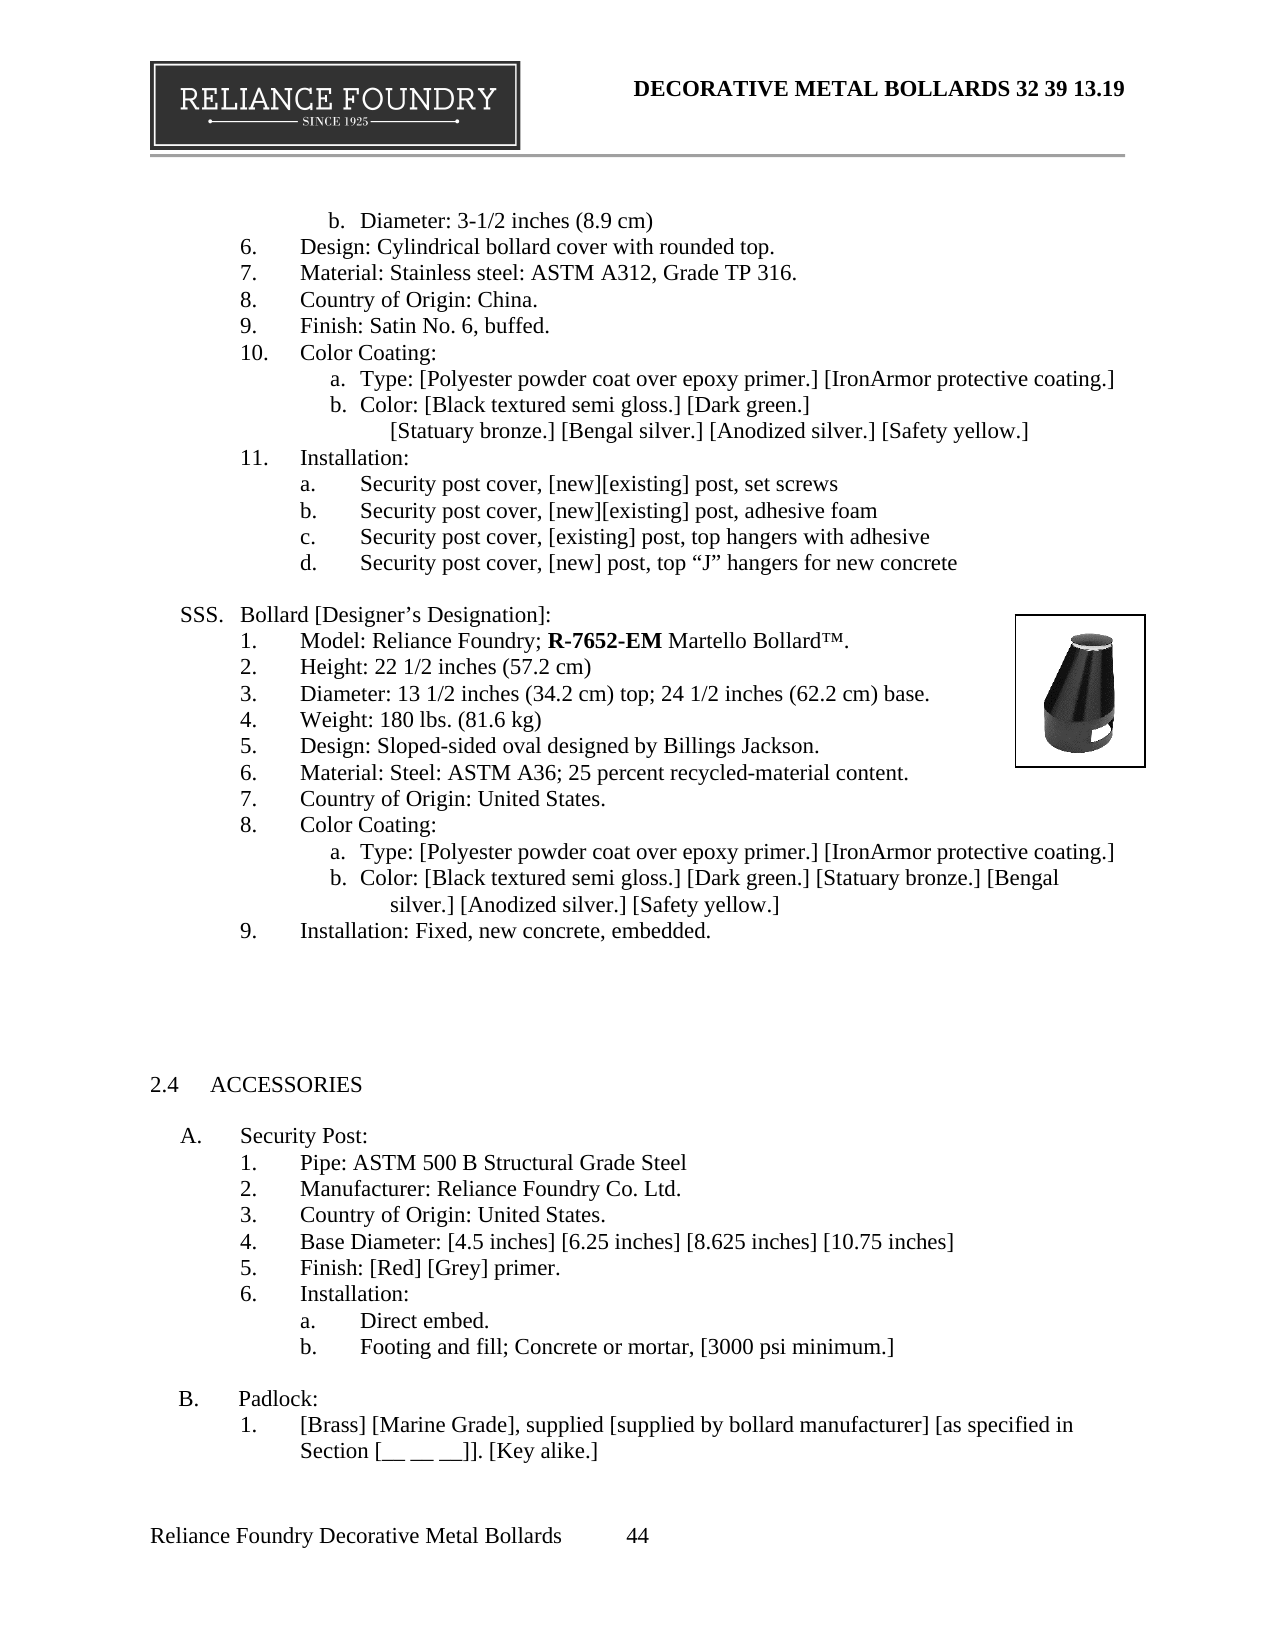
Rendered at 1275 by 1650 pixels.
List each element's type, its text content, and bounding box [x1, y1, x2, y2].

text Color: [Black textured semi gloss.] [Dark green.] [330, 391, 1125, 418]
list Padlock: [178, 1384, 1125, 1411]
text Type: [Polyester powder coat over epoxy primer.] [IronArmor protective coating.] [330, 365, 1125, 391]
text Design: Sloped-sided oval designed by Billings Jackson. [240, 732, 1014, 759]
text Country of Origin: United States. [240, 785, 1125, 812]
text Security post cover, [new] post, top “J” hangers for new concrete [300, 549, 1125, 576]
text Type: [Polyester powder coat over epoxy primer.] [IronArmor protective coating.] [330, 838, 1125, 864]
text Security Post: [180, 1122, 1125, 1149]
text Base Diameter: [4.5 inches] [6.25 inches] [8.625 inches] [10.75 inches] [240, 1228, 1125, 1254]
text Installation: [240, 1281, 1125, 1307]
text Finish: Satin No. 6, buffed. [240, 312, 1125, 338]
text Finish: [Red] [Grey] primer. [240, 1254, 1125, 1281]
text Country of Origin: China. [240, 286, 1125, 312]
text Security post cover, [new][existing] post, set screws [300, 470, 1125, 497]
text Design: Cylindrical bollard cover with rounded top. [240, 233, 1125, 259]
text Height: 22 1/2 inches (57.2 cm) [240, 653, 1014, 680]
text Bollard [Designer’s Designation]: [180, 601, 1125, 768]
text Security post cover, [new][existing] post, adhesive foam [300, 497, 1125, 523]
text Color Coating: [240, 338, 1125, 365]
text Material: Stainless steel: ASTM A312, Grade TP 316. [240, 259, 1125, 286]
text Security post cover, [existing] post, top hangers with adhesive [300, 523, 1125, 549]
text Color Coating: [240, 812, 1125, 838]
text Footing and fill; Concrete or mortar, [3000 psi minimum.] [300, 1333, 1125, 1359]
text Diameter: 13 1/2 inches (34.2 cm) top; 24 1/2 inches (62.2 cm) base. [240, 680, 1014, 706]
text Installation: Fixed, new concrete, embedded. [240, 917, 1125, 943]
picture [150, 61, 521, 150]
text Pipe: ASTM 500 B Structural Grade Steel [240, 1149, 1125, 1175]
list [Statuary bronze.] [Bengal silver.] [Anodized silver.] [Safety yellow.] [390, 418, 1125, 444]
text Installation: [240, 444, 1125, 470]
text Country of Origin: United States. [240, 1201, 1125, 1228]
text Color: [Black textured semi gloss.] [Dark green.] [Statuary bronze.] [Bengal silver.] [Anodized silver.] [Safety yellow.] [330, 864, 1125, 917]
text Material: Steel: ASTM A36; 25 percent recycled-material content. [240, 759, 1125, 785]
text Direct embed. [300, 1307, 1125, 1333]
text Model: Reliance Foundry; R-7652-EM Martello Bollard™. [240, 627, 1014, 653]
text ACCESSORIES [150, 1071, 1125, 1097]
text Diameter: 3-1/2 inches (8.9 cm) [328, 207, 1125, 233]
text [Brass] [Marine Grade], supplied [supplied by bollard manufacturer] [as specified in Section [__ __ __]]. [Key alike.] [240, 1411, 1125, 1464]
text Manufacturer: Reliance Foundry Co. Ltd. [240, 1175, 1125, 1201]
picture [1016, 616, 1144, 766]
text Weight: 180 lbs. (81.6 kg) [240, 706, 1014, 732]
